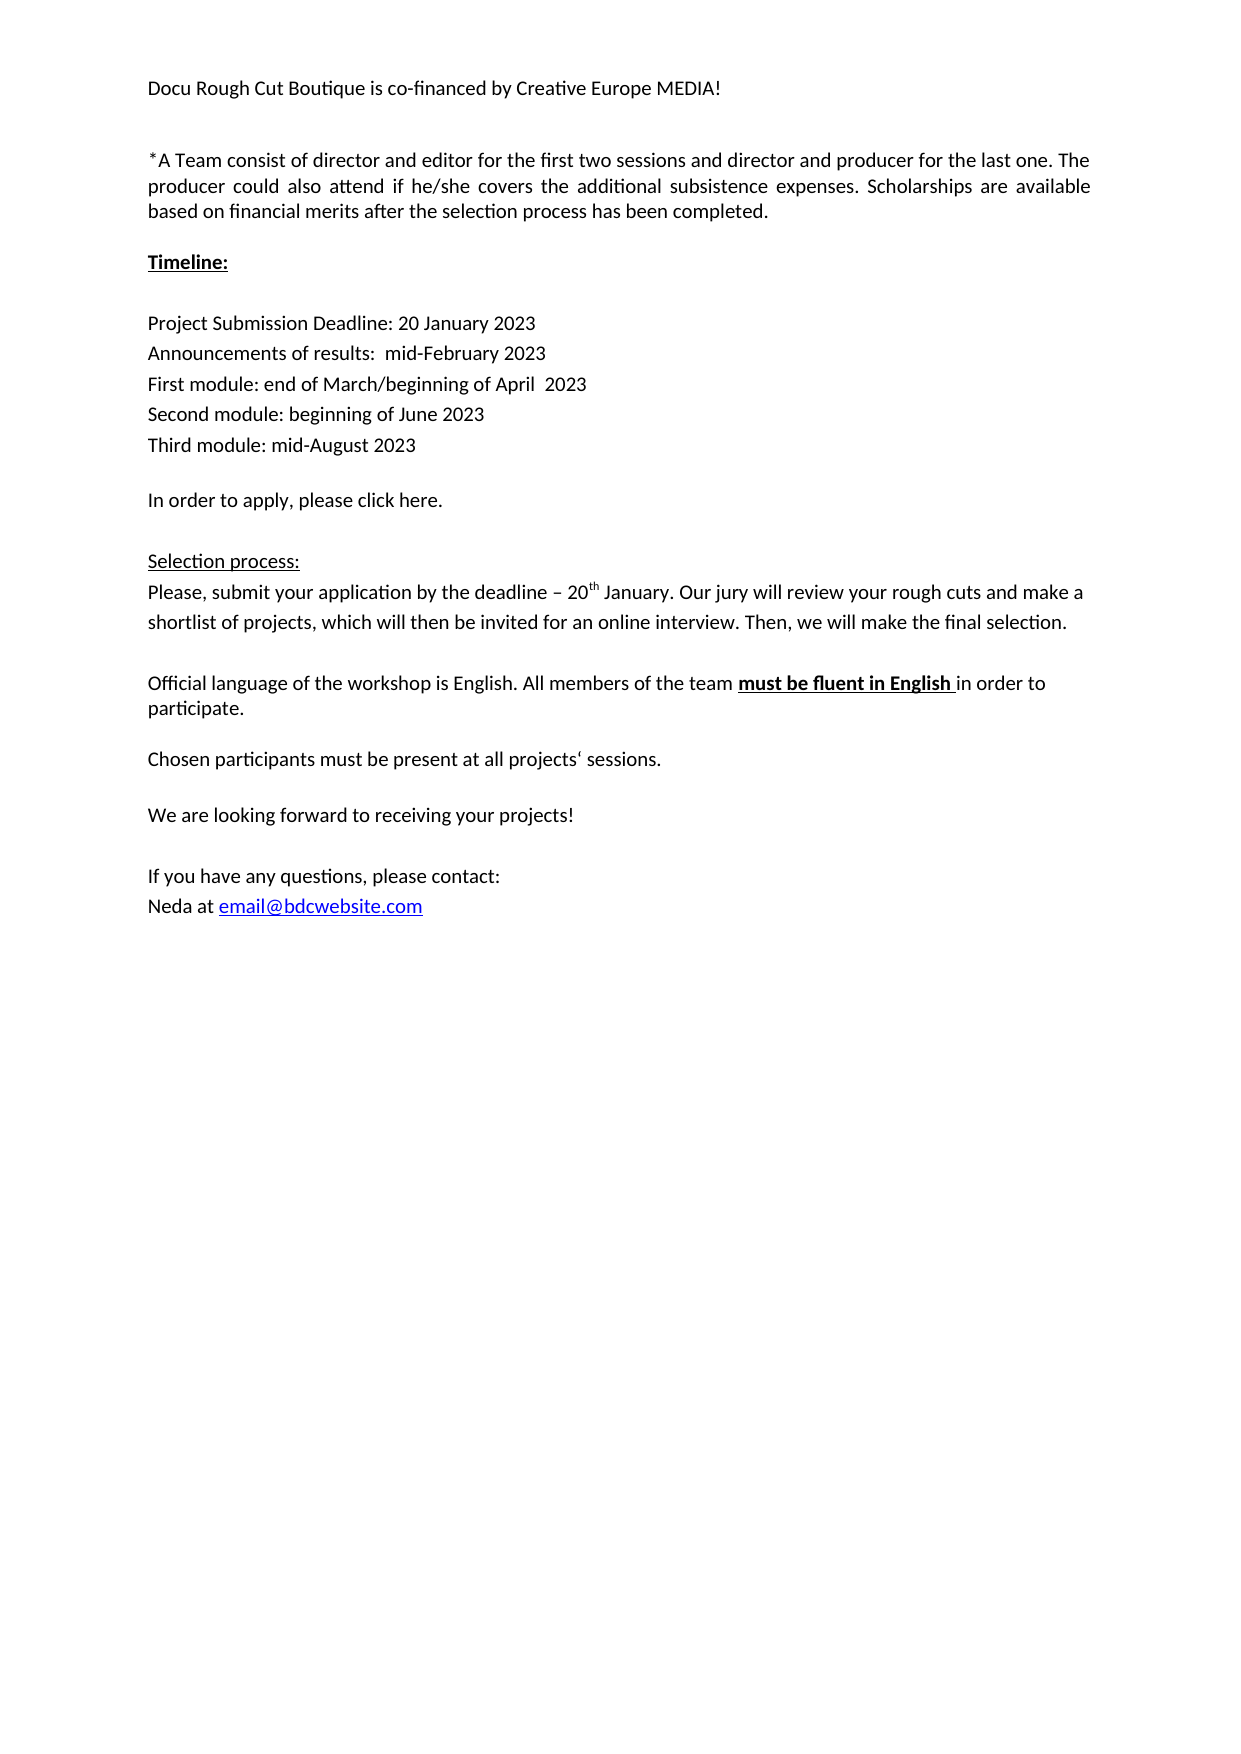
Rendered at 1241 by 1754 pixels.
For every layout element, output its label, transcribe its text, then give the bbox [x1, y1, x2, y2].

text Please, submit your application by the deadline – 20th January. Our jury will review your rough cuts and make a shortlist of projects, which will then be invited for an online interview. Then, we will make the final selection. [148, 579, 1093, 635]
text *A Team consist of director and editor for the first two sessions and director and producer for the last one. The producer could also attend if he/she covers the additional subsistence expenses. Scholarships are available based on financial merits after the selection process has been completed. [148, 148, 1093, 224]
text Selection process: [148, 548, 1093, 574]
text If you have any questions, please contact: [148, 863, 1093, 888]
text We are looking forward to receiving your projects! [148, 802, 1093, 828]
text Chosen participants must be present at all projects‘ sessions. [148, 746, 1093, 772]
text Project Submission Deadline: 20 January 2023 [148, 310, 1093, 336]
text Third module: mid-August 2023 [148, 432, 1093, 457]
text Announcements of results: mid-February 2023 [148, 341, 1093, 366]
text In order to apply, please click here. [148, 488, 1093, 513]
text Second module: beginning of June 2023 [148, 401, 1093, 427]
text First module: end of March/beginning of April 2023 [148, 371, 1093, 396]
text Neda at email@bdcwebsite.com [148, 893, 1093, 919]
text Official language of the workshop is English. All members of the team must be fluent in English in order to participate. [148, 670, 1093, 721]
text Timeline: [148, 249, 1093, 275]
